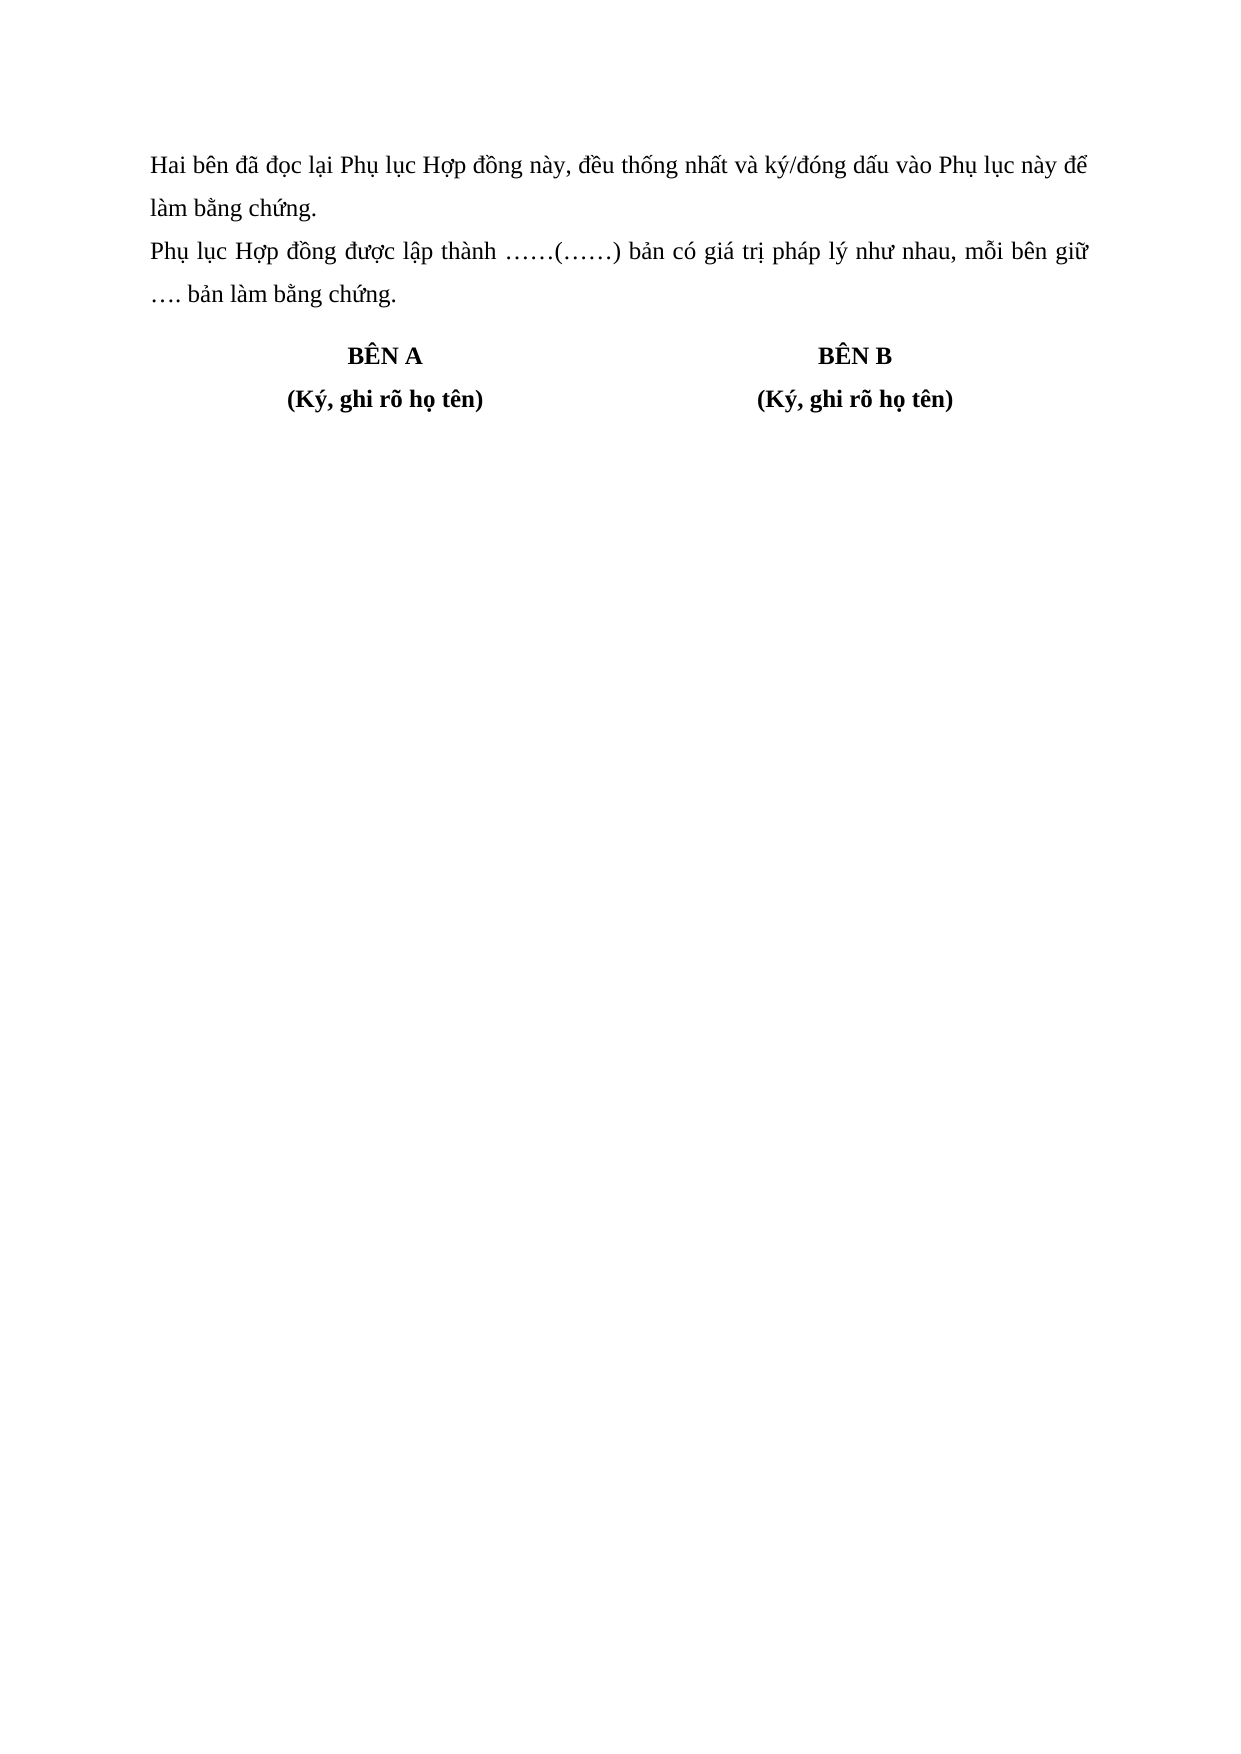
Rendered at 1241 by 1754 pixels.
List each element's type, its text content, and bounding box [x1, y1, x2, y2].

text Hai bên đã đọc lại Phụ lục Hợp đồng này, đều thống nhất và ký/đóng dấu vào Phụ lục này để làm bằng chứng. [150, 179, 1090, 222]
table_header BÊN B (Ký, ghi rõ họ tên) [620, 335, 1090, 445]
table_header BÊN A (Ký, ghi rõ họ tên) [150, 335, 620, 445]
text Phụ lục Hợp đồng được lập thành ……(……) bản có giá trị pháp lý như nhau, mỗi bên giữ …. bản làm bằng chứng. [150, 265, 1090, 321]
